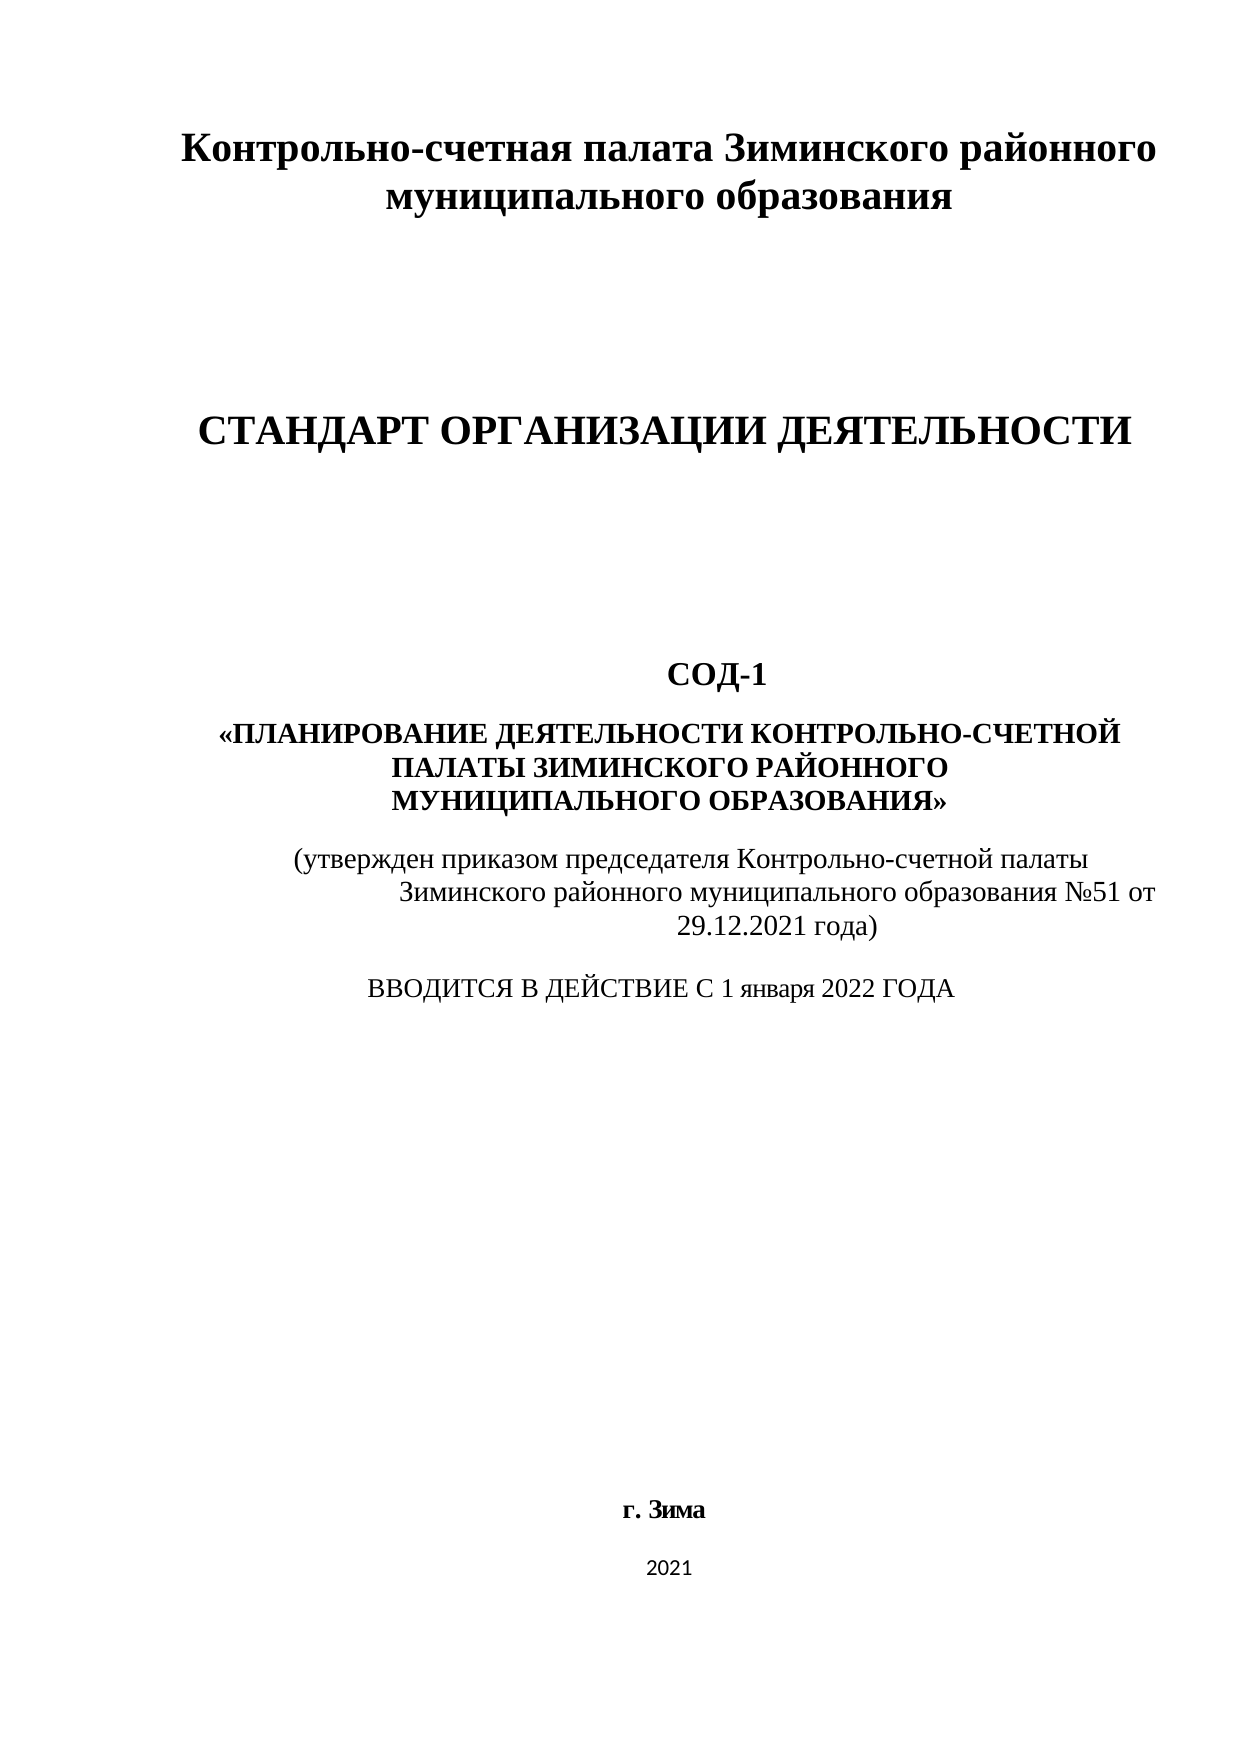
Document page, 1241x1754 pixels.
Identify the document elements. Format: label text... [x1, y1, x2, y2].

text ВВОДИТСЯ В ДЕЙСТВИЕ С 1 января 2022 ГОДА [347, 972, 1163, 1003]
text СТАНДАРТ ОРГАНИЗАЦИИ ДЕЯТЕЛЬНОСТИ [175, 406, 1154, 453]
text 2021 [175, 1553, 1163, 1581]
text Контрольно-счетная палата Зиминского районного муниципального образования [175, 123, 1163, 219]
text «ПЛАНИРОВАНИЕ ДЕЯТЕЛЬНОСТИ КОНТРОЛЬНО-СЧЕТНОЙ ПАЛАТЫ ЗИМИНСКОГО РАЙОННОГО МУНИЦИПАЛЬНОГО ОБРАЗОВАНИЯ» [218, 716, 1163, 817]
text (утвержден приказом председателя Контрольно-счетной палаты Зиминского районного муниципального образования №51 от 29.12.2021 года) [218, 841, 1163, 941]
text СОД-1 [175, 654, 1163, 692]
subtitle г. Зима [597, 1493, 732, 1525]
